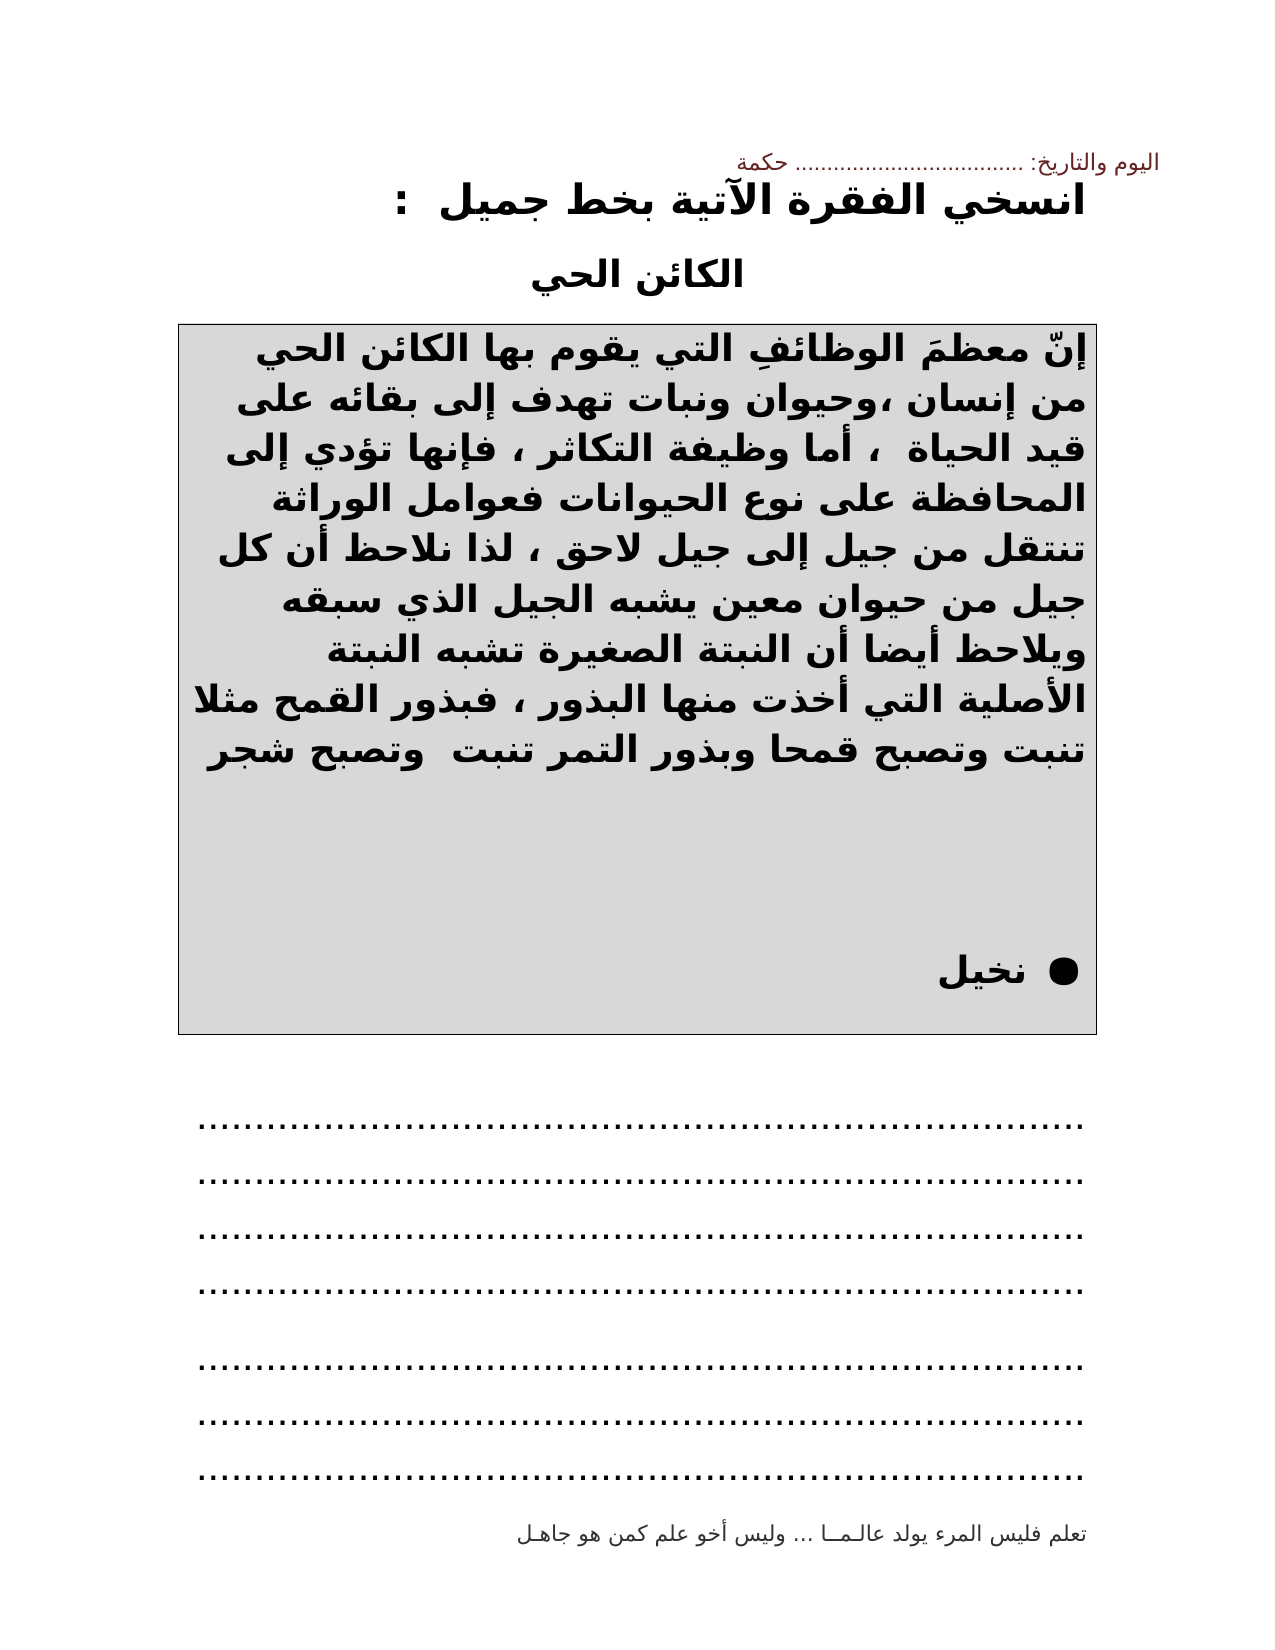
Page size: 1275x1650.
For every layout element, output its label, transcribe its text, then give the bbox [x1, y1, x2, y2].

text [187, 1331, 1087, 1489]
text الكائن الحي [187, 253, 1087, 296]
text انسخي الفقرة الآتية بخط جميل : [187, 176, 1087, 224]
text إنّ معظمَ الوظائفِ التي يقوم بها الكائن الحي من إنسان ،وحيوان ونبات تهدف إلى بقائه على قيد الحياة ، أما وظيفة التكاثر ، فإنها تؤدي إلى المحافظة على نوع الحيوانات فعوامل الوراثة تنتقل من جيل إلى جيل لاحق ، لذا نلاحظ أن كل جيل من حيوان معين يشبه الجيل الذي سبقه ويلاحظ أيضا أن النبتة الصغيرة تشبه النبتة الأصلية التي أخذت منها البذور ، فبذور القمح مثلا تنبت وتصبح قمحا وبذور التمر تنبت وتصبح شجر نخيل . [179, 325, 1096, 1034]
